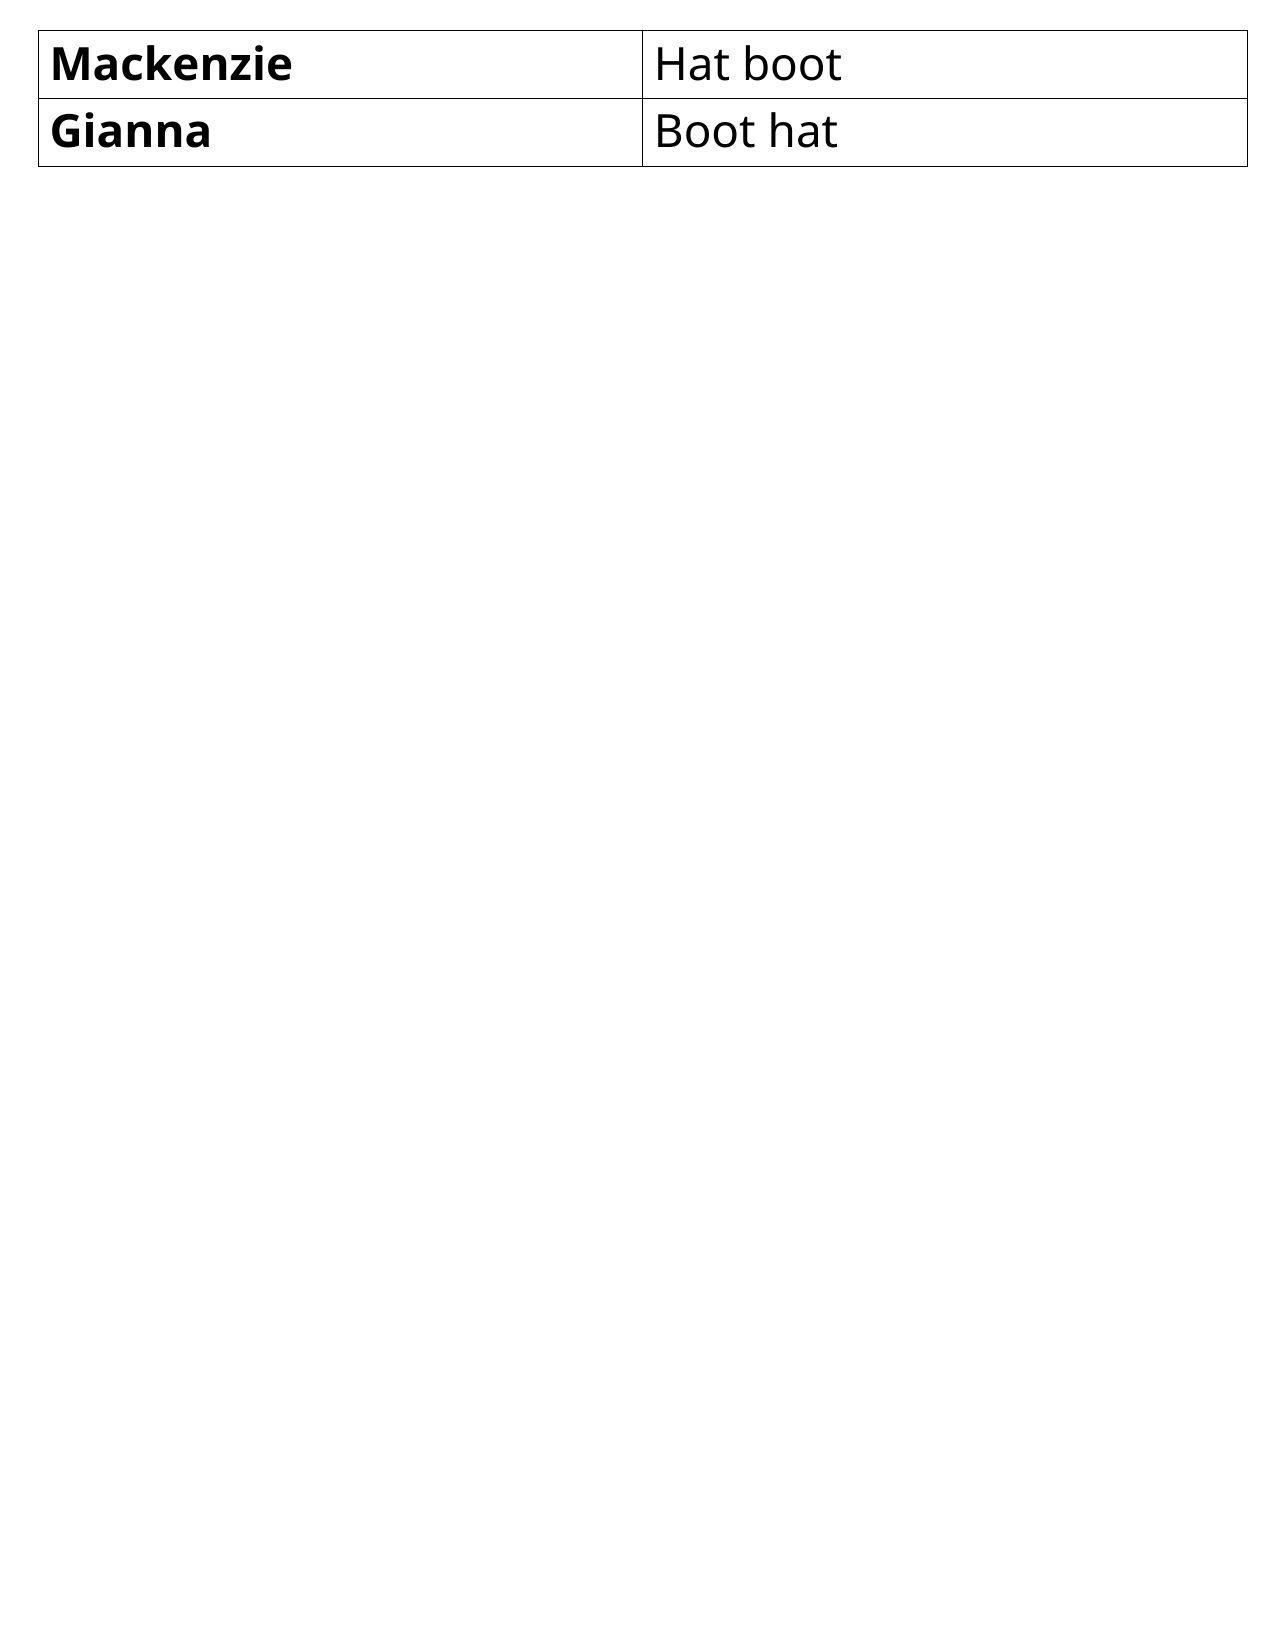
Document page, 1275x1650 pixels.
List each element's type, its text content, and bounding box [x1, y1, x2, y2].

table_cell Mackenzie [39, 31, 642, 98]
table_cell Hat boot [643, 31, 1247, 98]
table_cell Boot hat [643, 99, 1247, 166]
table_cell Gianna [39, 99, 642, 166]
